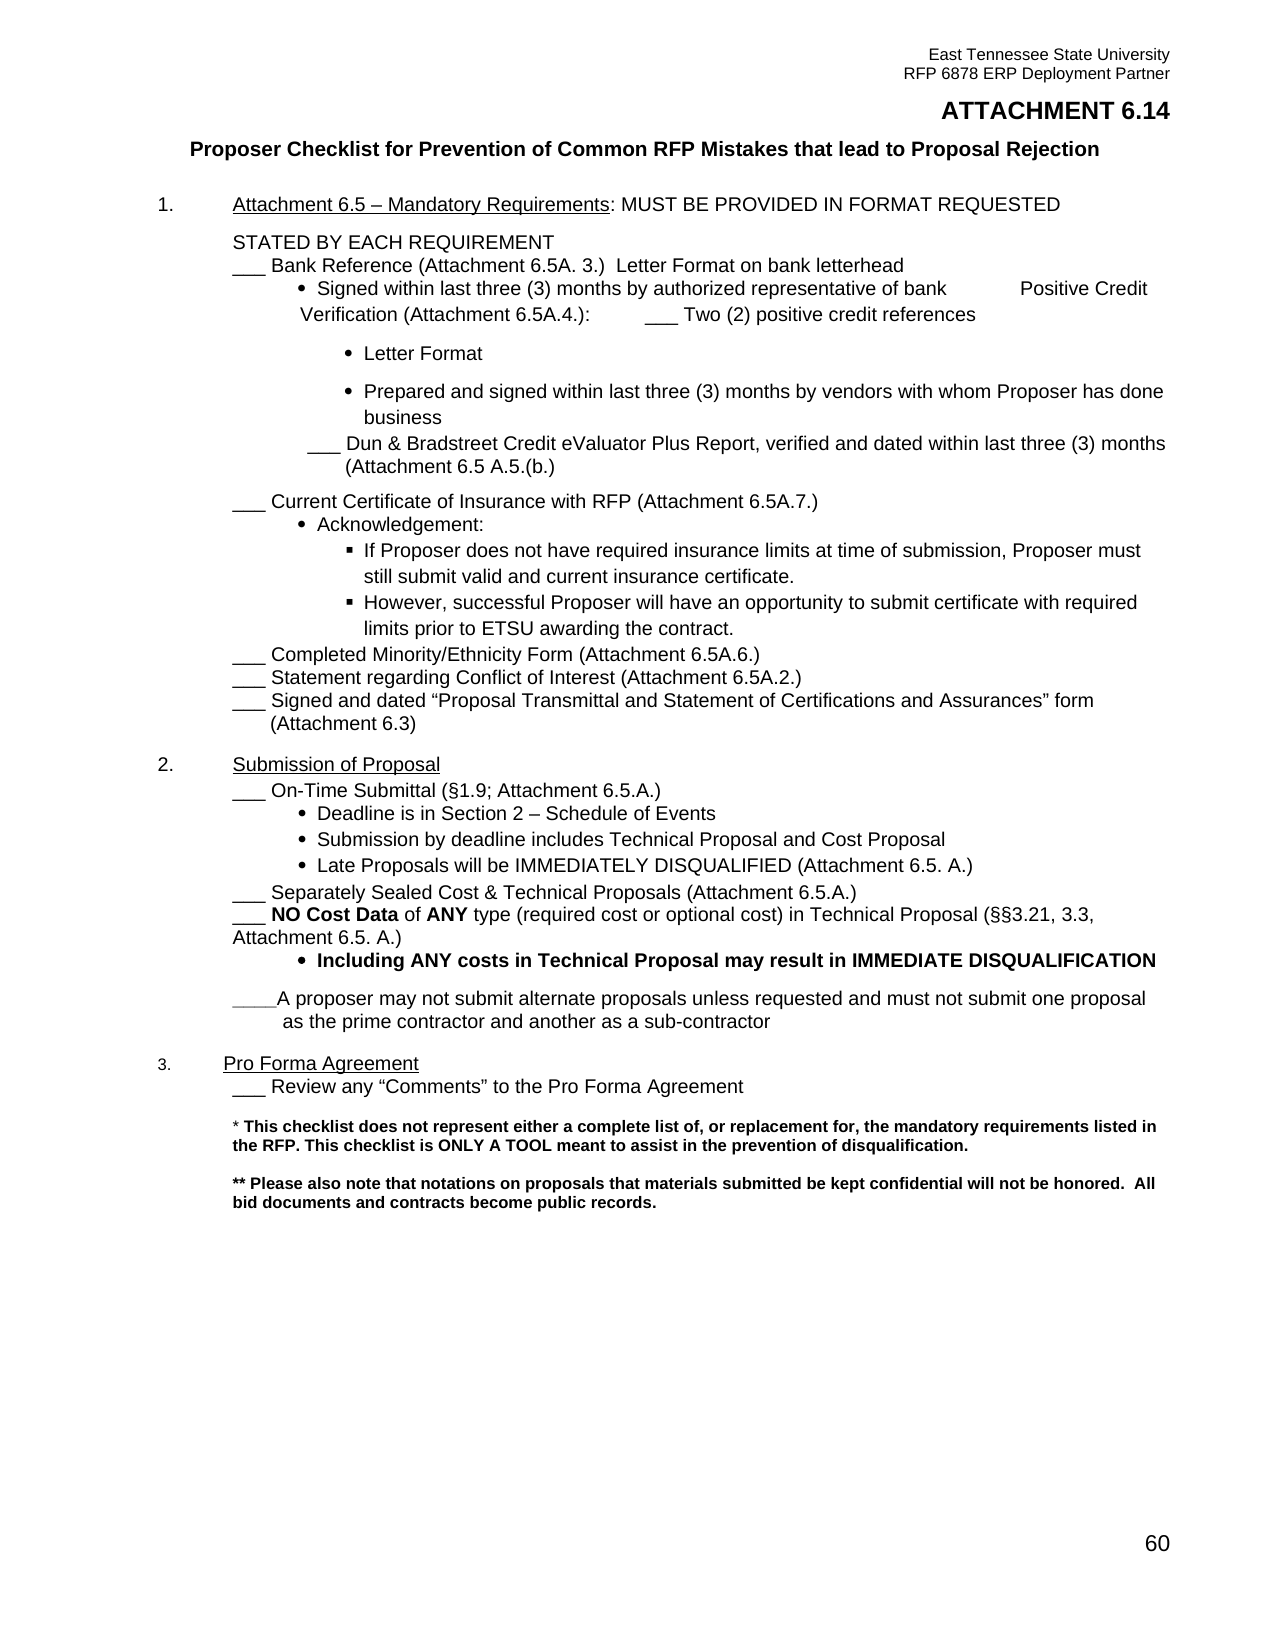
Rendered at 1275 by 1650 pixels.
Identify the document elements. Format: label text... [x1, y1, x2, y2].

text STATED BY EACH REQUIREMENT [195, 231, 1170, 254]
list Pro Forma Agreement [157, 1052, 1170, 1074]
list Including ANY costs in Technical Proposal may result in IMMEDIATE DISQUALIFICATION [298, 949, 1170, 971]
text ___ Statement regarding Conflict of Interest (Attachment 6.5A.2.) [195, 666, 1170, 689]
list Submission of Proposal [157, 753, 1170, 776]
text ___ Current Certificate of Insurance with RFP (Attachment 6.5A.7.) [232, 490, 1170, 513]
text ____A proposer may not submit alternate proposals unless requested and must not submit one proposal as the prime contractor and another as a sub-contractor [232, 987, 1170, 1033]
text ___ Completed Minority/Ethnicity Form (Attachment 6.5A.6.) [120, 643, 1170, 666]
list ___ Review any “Comments” to the Pro Forma Agreement [232, 1074, 1170, 1097]
text ___ Separately Sealed Cost & Technical Proposals (Attachment 6.5.A.) [232, 881, 1170, 903]
list Prepared and signed within last three (3) months by vendors with whom Proposer has done business [345, 380, 1170, 429]
list Letter Format [345, 341, 1170, 364]
text Proposer Checklist for Prevention of Common RFP Mistakes that lead to Proposal Rejection [120, 137, 1170, 161]
list Deadline is in Section 2 – Schedule of Events [298, 802, 1170, 825]
text ___ Signed and dated “Proposal Transmittal and Statement of Certifications and Assurances” form (Attachment 6.3) [232, 689, 1170, 734]
list Acknowledgement: [298, 513, 1170, 536]
list If Proposer does not have required insurance limits at time of submission, Proposer must still submit valid and current insurance certificate. [345, 539, 1170, 588]
text ATTACHMENT 6.14 [120, 96, 1170, 124]
list Attachment 6.5 – Mandatory Requirements: MUST BE PROVIDED IN FORMAT REQUESTED [157, 193, 1170, 215]
list However, successful Proposer will have an opportunity to submit certificate with required limits prior to ETSU awarding the contract. [345, 591, 1170, 640]
list Late Proposals will be IMMEDIATELY DISQUALIFIED (Attachment 6.5. A.) [298, 854, 1170, 877]
text ___ On-Time Submittal (§1.9; Attachment 6.5.A.) [232, 779, 1170, 802]
text ___ NO Cost Data of ANY type (required cost or optional cost) in Technical Proposal (§§3.21, 3.3, Attachment 6.5. A.) [232, 903, 1170, 949]
text ___ Dun & Bradstreet Credit eValuator Plus Report, verified and dated within last three (3) months (Attachment 6.5 A.5.(b.) [307, 432, 1170, 478]
text ** Please also note that notations on proposals that materials submitted be kept confidential will not be honored. All bid documents and contracts become public records. [232, 1174, 1170, 1212]
list Submission by deadline includes Technical Proposal and Cost Proposal [298, 828, 1170, 851]
list Signed within last three (3) months by authorized representative of bank Positive Credit Verification (Attachment 6.5A.4.): ___ Two (2) positive credit references [298, 277, 1170, 326]
text ___ Bank Reference (Attachment 6.5A. 3.) Letter Format on bank letterhead [232, 254, 1170, 277]
text * This checklist does not represent either a complete list of, or replacement for, the mandatory requirements listed in the RFP. This checklist is ONLY A TOOL meant to assist in the prevention of disqualification. [232, 1116, 1170, 1155]
